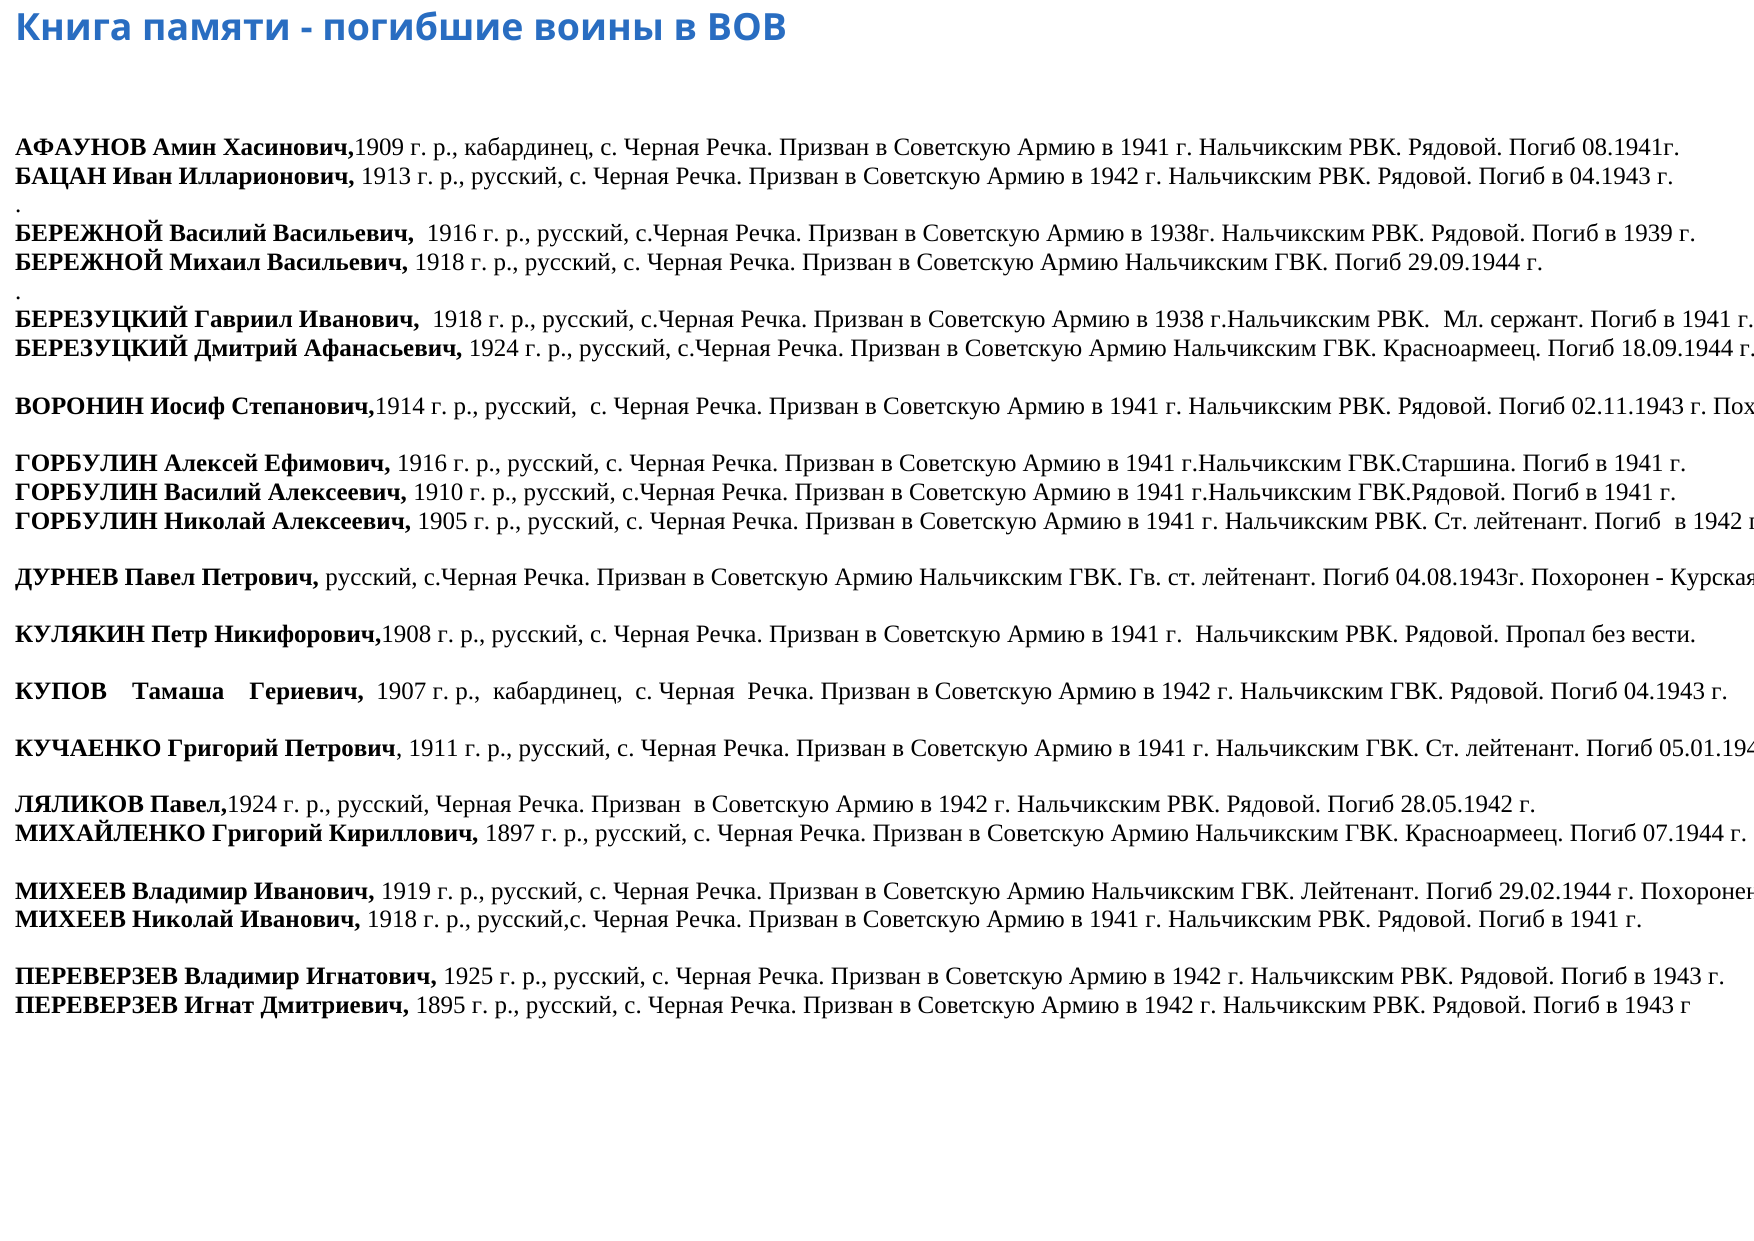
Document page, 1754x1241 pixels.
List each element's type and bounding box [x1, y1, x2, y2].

table_header [15, 0, 1754, 1048]
